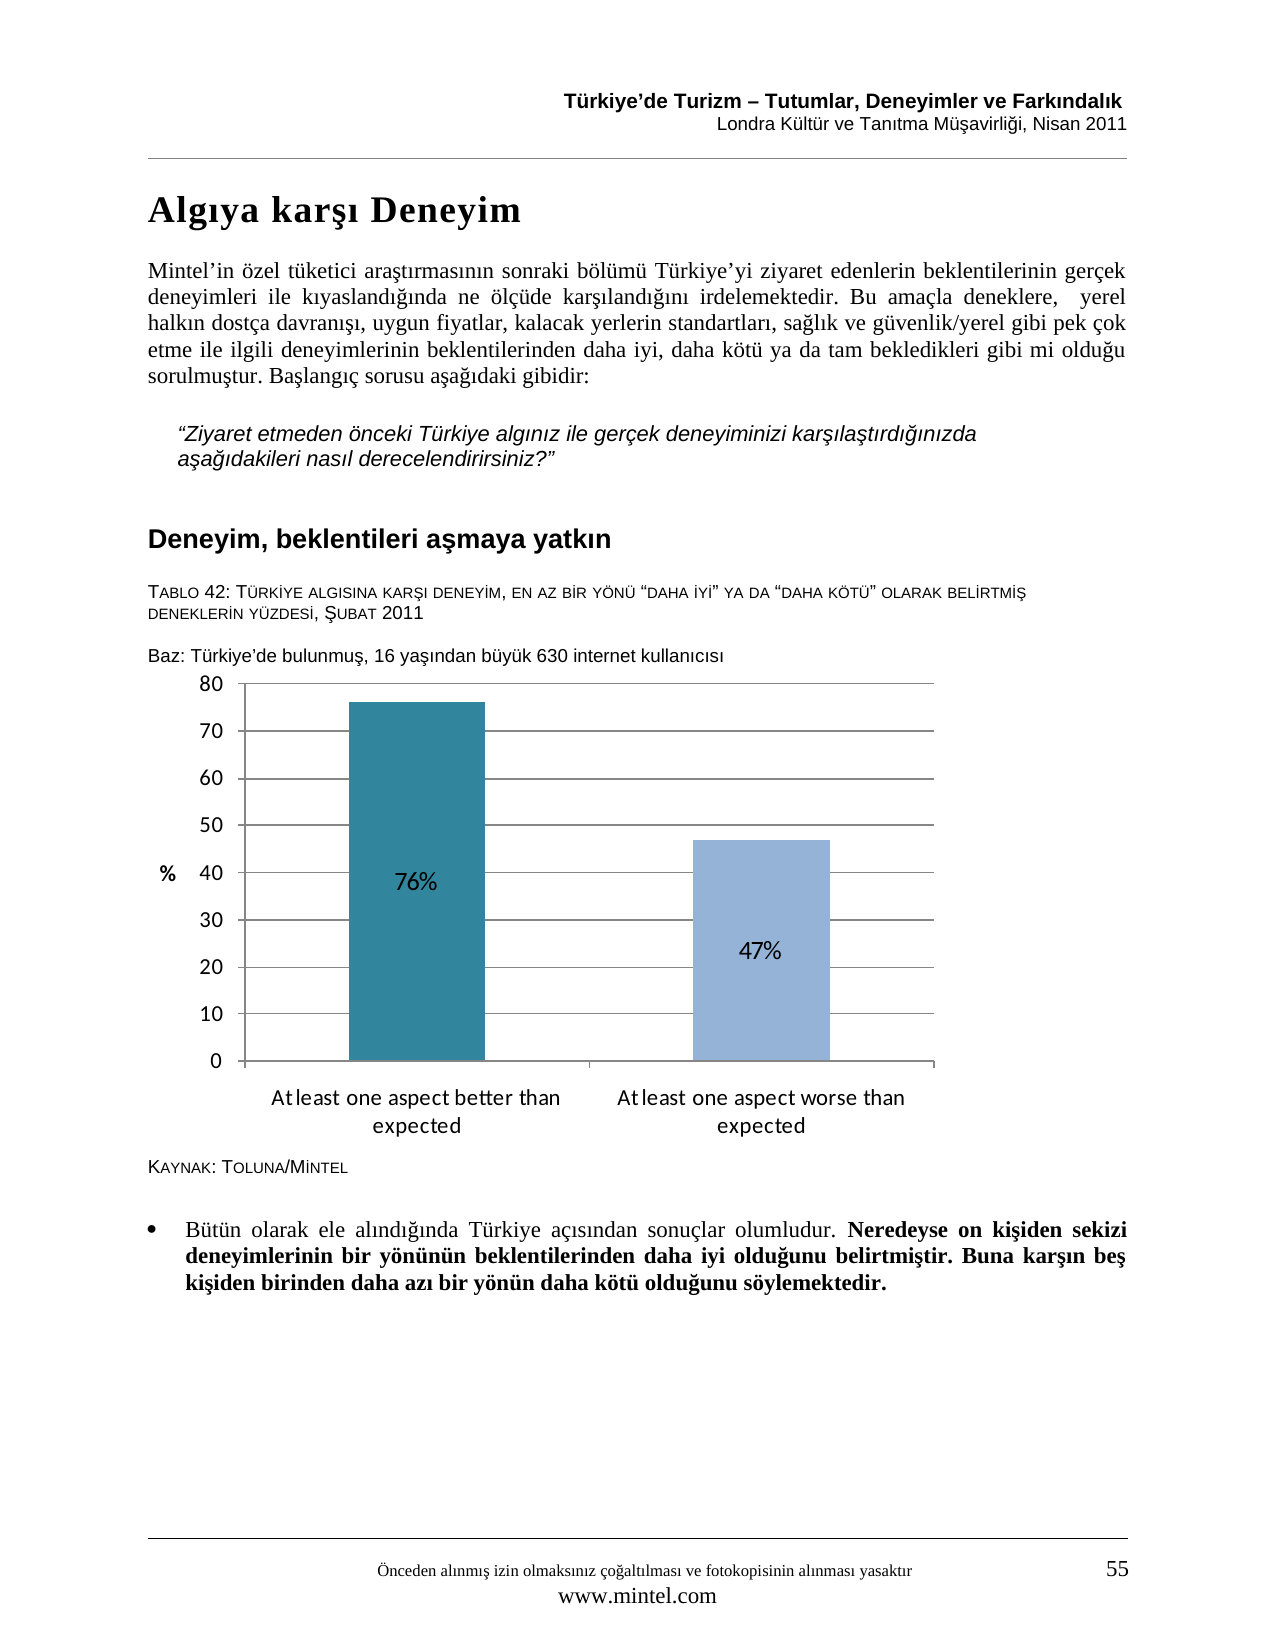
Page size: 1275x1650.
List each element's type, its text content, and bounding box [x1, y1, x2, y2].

subtitle Deneyim, beklentileri aşmaya yatkın [148, 523, 1127, 554]
list Bütün olarak ele alındığında Türkiye açısından sonuçlar olumludur. Neredeyse on kişiden sekizi deneyimlerinin bir yönünün beklentilerinden daha iyi olduğunu belirtmiştir. Buna karşın beş kişiden birinden daha azı bir yönün daha kötü olduğunu söylemektedir. [148, 1216, 1127, 1295]
text Baz: Türkiye’de bulunmuş, 16 yaşından büyük 630 internet kullanıcısı [148, 645, 1127, 667]
text Mintel’in özel tüketici araştırmasının sonraki bölümü Türkiye’yi ziyaret edenlerin beklentilerinin gerçek deneyimleri ile kıyaslandığında ne ölçüde karşılandığını irdelemektedir. Bu amaçla deneklere, yerel halkın dostça davranışı, uygun fiyatlar, kalacak yerlerin standartları, sağlık ve güvenlik/yerel gibi pek çok etme ile ilgili deneyimlerinin beklentilerinden daha iyi, daha kötü ya da tam bekledikleri gibi mi olduğu sorulmuştur. Başlangıç sorusu aşağıdaki gibidir: [148, 257, 1127, 388]
text Kaynak: Toluna/Mintel [148, 1156, 1127, 1177]
subtitle Algıya karşı Deneyim [148, 187, 1127, 230]
text “Ziyaret etmeden önceki Türkiye algınız ile gerçek deneyiminizi karşılaştırdığınızda aşağıdakileri nasıl derecelendirirsiniz?” [177, 421, 1098, 471]
